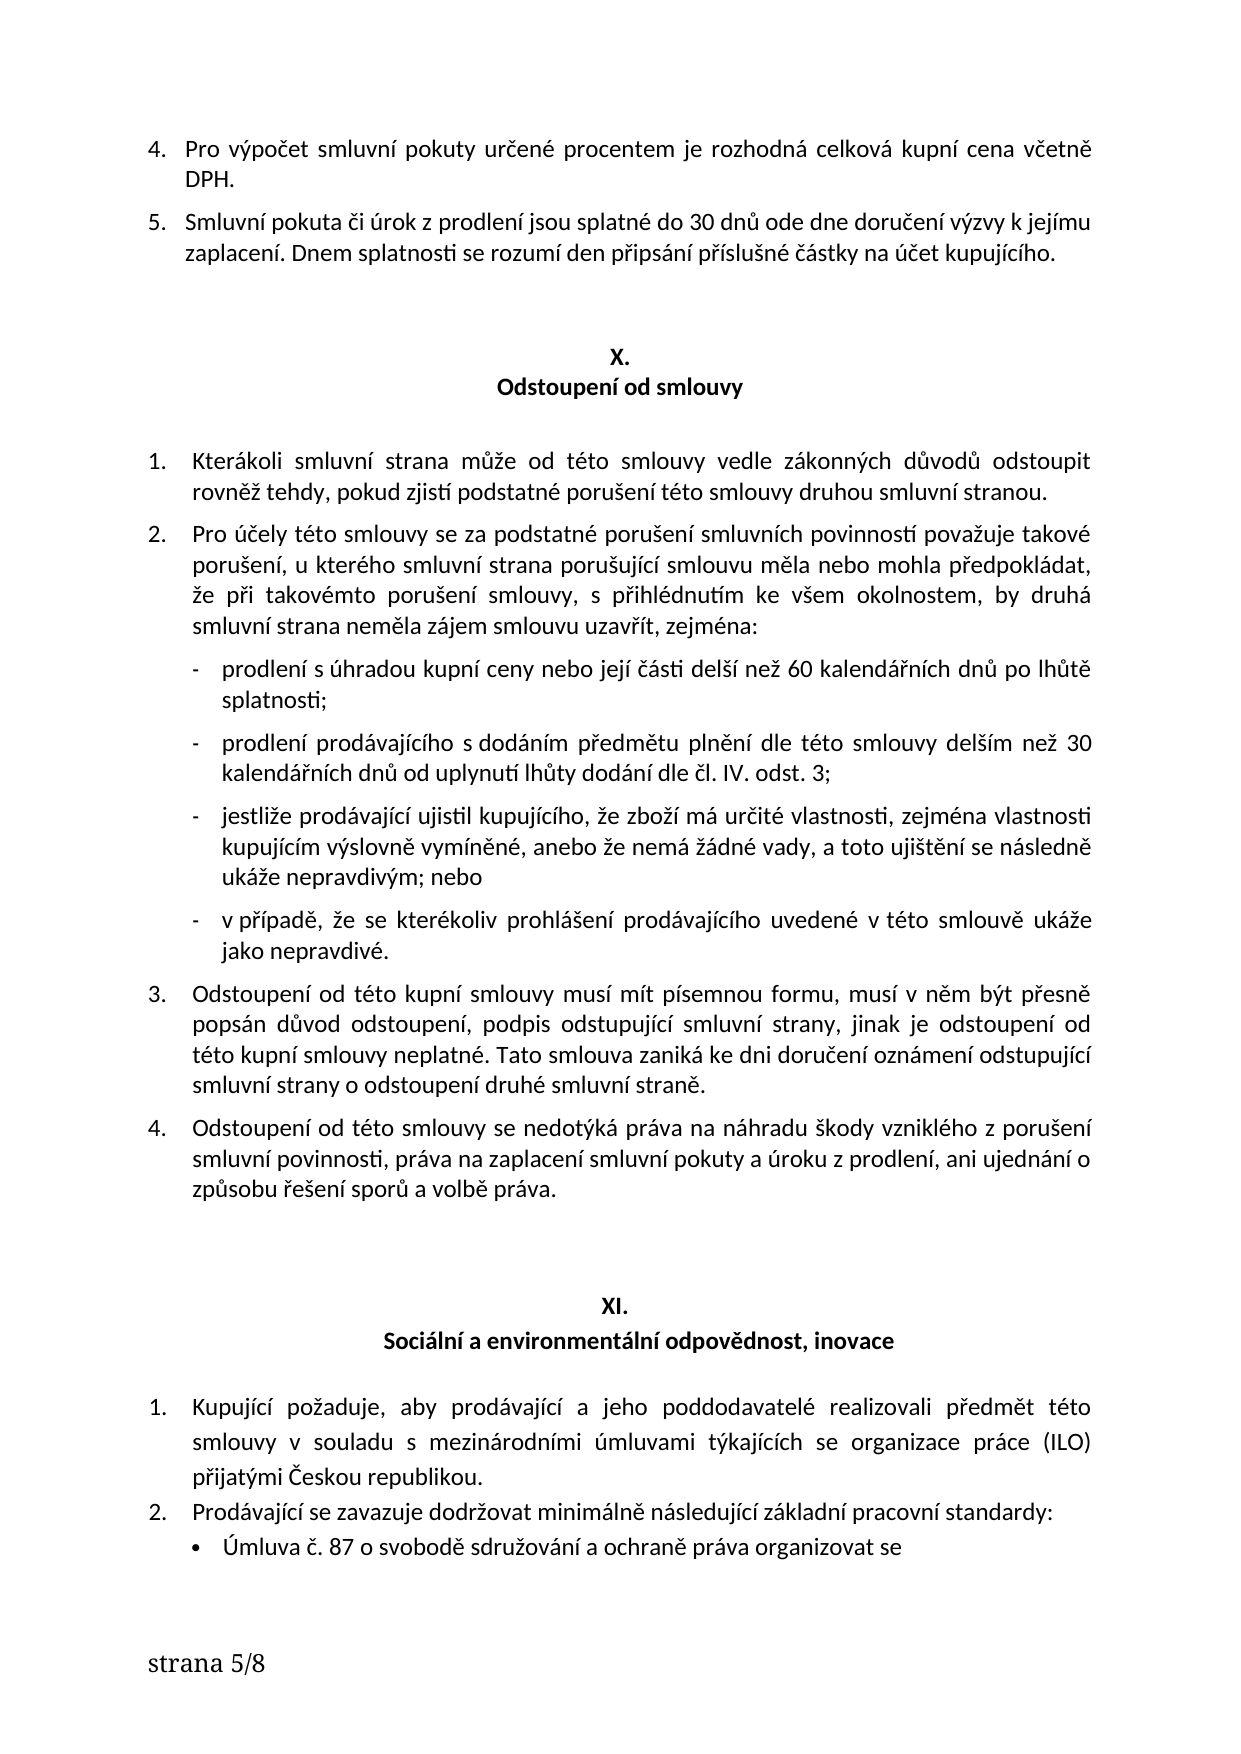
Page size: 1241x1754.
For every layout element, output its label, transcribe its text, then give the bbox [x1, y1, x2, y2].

list v případě, že se kterékoliv prohlášení prodávajícího uvedené v této smlouvě ukáže jako nepravdivé. [192, 904, 1092, 965]
text Sociální a environmentální odpovědnost, inovace [185, 1325, 1092, 1356]
list prodlení s úhradou kupní ceny nebo její části delší než 60 kalendářních dnů po lhůtě splatnosti; [192, 653, 1092, 714]
list Odstoupení od této smlouvy se nedotýká práva na náhradu škody vzniklého z porušení smluvní povinnosti, práva na zaplacení smluvní pokuty a úroku z prodlení, ani ujednání o způsobu řešení sporů a volbě práva. [148, 1112, 1092, 1204]
text Odstoupení od smlouvy [148, 372, 1092, 402]
list Pro účely této smlouvy se za podstatné porušení smluvních povinností považuje takové porušení, u kterého smluvní strana porušující smlouvu měla nebo mohla předpokládat, že při takovémto porušení smlouvy, s přihlédnutím ke všem okolnostem, by druhá smluvní strana neměla zájem smlouvu uzavřít, zejména: [148, 519, 1092, 641]
list Prodávající se zavazuje dodržovat minimálně následující základní pracovní standardy: [148, 1496, 1092, 1526]
list Smluvní pokuta či úrok z prodlení jsou splatné do 30 dnů ode dne doručení výzvy k jejímu zaplacení. Dnem splatnosti se rozumí den připsání příslušné částky na účet kupujícího. [148, 206, 1092, 267]
list Úmluva č. 87 o svobodě sdružování a ochraně práva organizovat se [192, 1531, 1092, 1561]
list jestliže prodávající ujistil kupujícího, že zboží má určité vlastnosti, zejména vlastnosti kupujícím výslovně vymíněné, anebo že nemá žádné vady, a toto ujištění se následně ukáže nepravdivým; nebo [192, 800, 1092, 892]
list Pro výpočet smluvní pokuty určené procentem je rozhodná celková kupní cena včetně DPH. [148, 133, 1092, 194]
list Odstoupení od této kupní smlouvy musí mít písemnou formu, musí v něm být přesně popsán důvod odstoupení, podpis odstupující smluvní strany, jinak je odstoupení od této kupní smlouvy neplatné. Tato smlouva zaniká ke dni doručení oznámení odstupující smluvní strany o odstoupení druhé smluvní straně. [148, 978, 1092, 1100]
text X. [148, 341, 1092, 372]
list prodlení prodávajícího s dodáním předmětu plnění dle této smlouvy delším než 30 kalendářních dnů od uplynutí lhůty dodání dle čl. IV. odst. 3; [192, 727, 1092, 788]
list Kterákoli smluvní strana může od této smlouvy vedle zákonných důvodů odstoupit rovněž tehdy, pokud zjistí podstatné porušení této smlouvy druhou smluvní stranou. [148, 445, 1092, 506]
list Kupující požaduje, aby prodávající a jeho poddodavatelé realizovali předmět této smlouvy v souladu s mezinárodními úmluvami týkajících se organizace práce (ILO) přijatými Českou republikou. [148, 1391, 1092, 1491]
